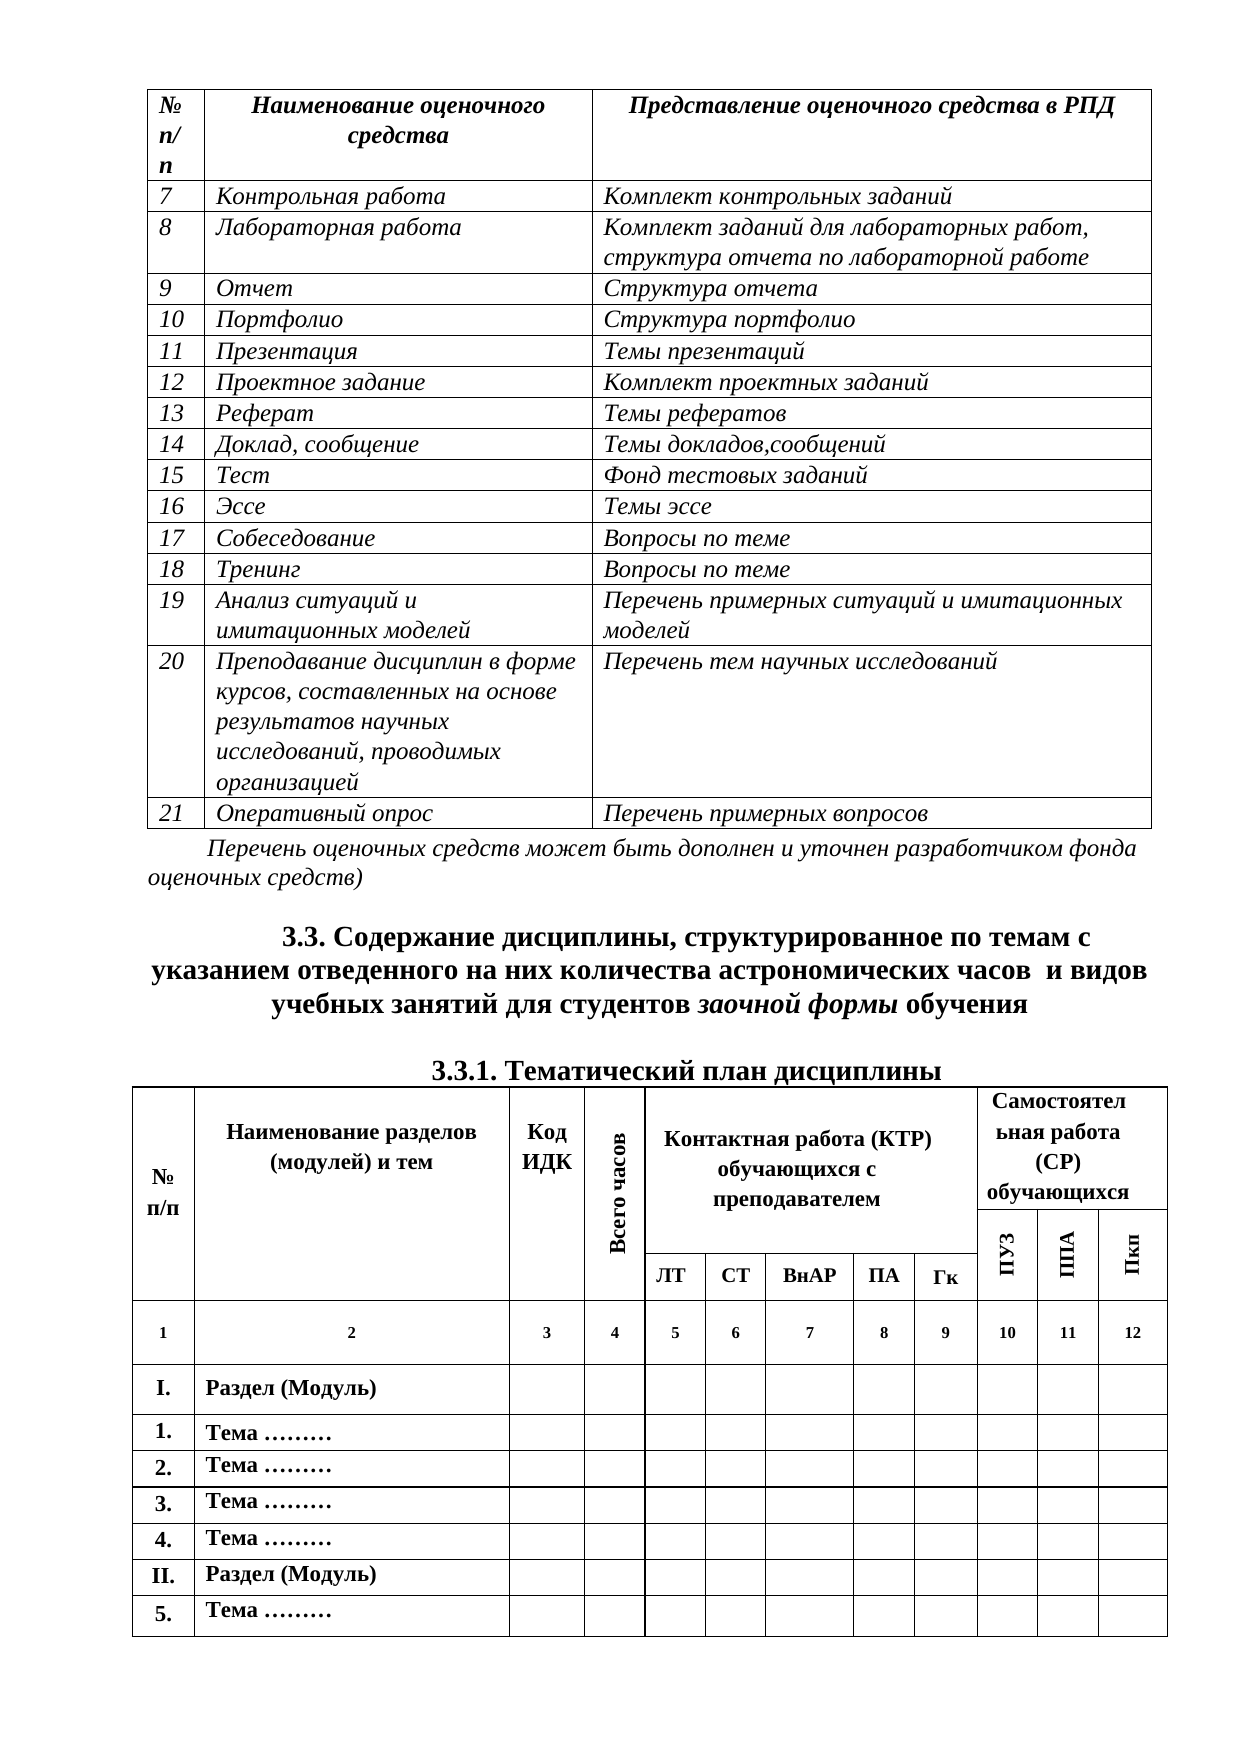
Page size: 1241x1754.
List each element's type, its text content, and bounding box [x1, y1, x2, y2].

table_cell [978, 1365, 1037, 1414]
table_cell [1099, 1524, 1167, 1559]
table_cell [1099, 1560, 1167, 1595]
table_cell [646, 1596, 705, 1636]
table_header № п/п [148, 90, 204, 180]
table_cell [706, 1524, 765, 1559]
table_cell 4. [133, 1524, 194, 1559]
table_cell Анализ ситуаций и имитационных моделей [205, 585, 592, 645]
table_cell [915, 1488, 977, 1522]
table_cell Контрольная работа [205, 181, 592, 211]
table_cell Темы эссе [593, 491, 1151, 522]
table_cell 3 [510, 1301, 584, 1364]
table_cell [978, 1415, 1037, 1450]
table_cell Перечень примерных вопросов [593, 798, 1151, 828]
table_cell Фонд тестовых заданий [593, 460, 1151, 490]
table_cell [148, 305, 204, 335]
table_cell [1099, 1596, 1167, 1636]
table_cell [148, 398, 204, 428]
table_cell Тест [205, 460, 592, 490]
table_cell Портфолио [205, 305, 592, 335]
table_cell [915, 1524, 977, 1559]
table_cell [1038, 1415, 1098, 1450]
table_cell [854, 1451, 914, 1486]
table_cell [854, 1488, 914, 1522]
table_header Всего часов [585, 1088, 644, 1300]
table_cell [510, 1488, 584, 1522]
table_header Представление оценочного средства в РПД [593, 90, 1151, 180]
table_cell [766, 1596, 853, 1636]
table_cell [766, 1415, 853, 1450]
table_cell 9 [915, 1301, 977, 1364]
table_cell Оперативный опрос [205, 798, 592, 828]
table_cell Комплект контрольных заданий [593, 181, 1151, 211]
table_cell [646, 1560, 705, 1595]
table_cell Тема ……… [195, 1524, 509, 1559]
table_cell Тема ……… [195, 1451, 509, 1486]
table_cell 6 [706, 1301, 765, 1364]
text Перечень оценочных средств может быть дополнен и уточнен разработчиком фонда оценочных средств) [148, 833, 1152, 891]
table_cell Преподавание дисциплин в форме курсов, составленных на основе результатов научных исследований, проводимых организацией [205, 646, 592, 797]
table_cell [148, 523, 204, 553]
table_cell [1038, 1560, 1098, 1595]
table_cell 2. [133, 1451, 194, 1486]
table_cell [646, 1365, 705, 1414]
table_cell [510, 1596, 584, 1636]
table_cell [646, 1415, 705, 1450]
table_cell Темы рефератов [593, 398, 1151, 428]
table_cell II. [133, 1560, 194, 1595]
table_cell 8 [854, 1301, 914, 1364]
table_cell Комплект проектных заданий [593, 367, 1151, 397]
table_cell Структура портфолио [593, 305, 1151, 335]
table_cell [585, 1596, 644, 1636]
table_cell 12 [1099, 1301, 1167, 1364]
table_cell [1038, 1488, 1098, 1522]
table_cell Раздел (Модуль) [195, 1365, 509, 1414]
table_cell [706, 1415, 765, 1450]
table_cell Комплект заданий для лабораторных работ, структура отчета по лабораторной работе [593, 212, 1151, 272]
table_cell [915, 1560, 977, 1595]
table_cell Реферат [205, 398, 592, 428]
table_cell [1038, 1596, 1098, 1636]
table_cell [978, 1524, 1037, 1559]
table_cell Тема ……… [195, 1415, 509, 1450]
table_cell 7 [766, 1301, 853, 1364]
table_cell [148, 491, 204, 522]
table_cell [148, 429, 204, 459]
table_header Код ИДК [510, 1088, 584, 1300]
table_cell [148, 585, 204, 645]
table_cell [585, 1415, 644, 1450]
table_cell [706, 1560, 765, 1595]
table_cell [510, 1560, 584, 1595]
table_cell 10 [978, 1301, 1037, 1364]
table_cell [854, 1365, 914, 1414]
table_cell Вопросы по теме [593, 554, 1151, 584]
table_cell [766, 1451, 853, 1486]
table_cell [148, 798, 204, 828]
table_cell Раздел (Модуль) [195, 1560, 509, 1595]
table_cell [510, 1415, 584, 1450]
table_cell [148, 460, 204, 490]
table_cell [915, 1451, 977, 1486]
table_cell [915, 1415, 977, 1450]
table_cell ППА [1038, 1210, 1098, 1300]
table_cell ПА [854, 1254, 914, 1300]
table_cell [646, 1451, 705, 1486]
table_cell [978, 1560, 1037, 1595]
table_cell 2 [195, 1301, 509, 1364]
table_cell Перечень тем научных исследований [593, 646, 1151, 797]
table_cell Проектное задание [205, 367, 592, 397]
table_cell Тренинг [205, 554, 592, 584]
table_cell [585, 1451, 644, 1486]
table_cell [978, 1451, 1037, 1486]
table_cell [1038, 1365, 1098, 1414]
table_cell [1099, 1451, 1167, 1486]
table_cell СТ [706, 1254, 765, 1300]
table_cell [766, 1560, 853, 1595]
table_cell [148, 367, 204, 397]
table_cell 3. [133, 1488, 194, 1522]
table_cell [1099, 1488, 1167, 1522]
table_cell [706, 1365, 765, 1414]
table_cell [585, 1488, 644, 1522]
table_header № п/п [133, 1088, 194, 1300]
table_cell 4 [585, 1301, 644, 1364]
table_cell [766, 1365, 853, 1414]
table_cell Перечень примерных ситуаций и имитационных моделей [593, 585, 1151, 645]
table_header Самостоятельная работа (СР) обучающихся [978, 1088, 1167, 1209]
table_cell [854, 1596, 914, 1636]
table_header Контактная работа (КТР) обучающихся с преподавателем [646, 1088, 977, 1253]
table_cell [915, 1365, 977, 1414]
table_cell ВнАР [766, 1254, 853, 1300]
table_cell [706, 1488, 765, 1522]
table_cell [148, 646, 204, 797]
text 3.3. Содержание дисциплины, структурированное по темам с указанием отведенного на них количества астрономических часов и видов учебных занятий для студентов заочной формы обучения [148, 919, 1152, 1019]
table_cell [585, 1365, 644, 1414]
table_cell [1099, 1365, 1167, 1414]
table_cell Вопросы по теме [593, 523, 1151, 553]
table_cell Структура отчета [593, 274, 1151, 303]
table_cell [1099, 1415, 1167, 1450]
table_cell [148, 212, 204, 272]
table_cell 11 [1038, 1301, 1098, 1364]
table_cell [148, 554, 204, 584]
table_cell Тема ……… [195, 1596, 509, 1636]
table_cell Презентация [205, 336, 592, 366]
table_cell [585, 1524, 644, 1559]
table_cell [854, 1415, 914, 1450]
table_cell [706, 1596, 765, 1636]
table_cell [148, 336, 204, 366]
table_cell Собеседование [205, 523, 592, 553]
table_cell I. [133, 1365, 194, 1414]
table_cell [510, 1365, 584, 1414]
table_cell [646, 1524, 705, 1559]
table_cell Гк [915, 1254, 977, 1300]
table_cell [978, 1596, 1037, 1636]
table_cell Темы презентаций [593, 336, 1151, 366]
table_cell Пкп [1099, 1210, 1167, 1300]
table_cell [646, 1488, 705, 1522]
table_cell Эссе [205, 491, 592, 522]
table_cell [585, 1560, 644, 1595]
table_cell 1 [133, 1301, 194, 1364]
table_cell [706, 1451, 765, 1486]
table_header Наименование разделов (модулей) и тем [195, 1088, 509, 1300]
table_cell [854, 1524, 914, 1559]
table_cell [510, 1451, 584, 1486]
table_cell ЛТ [646, 1254, 705, 1300]
table_cell Отчет [205, 274, 592, 303]
table_cell [1038, 1451, 1098, 1486]
table_cell ПУЗ [978, 1210, 1037, 1300]
table_cell [766, 1488, 853, 1522]
table_cell Тема ……… [195, 1488, 509, 1522]
table_cell [978, 1488, 1037, 1522]
table_header Наименование оценочного средства [205, 90, 592, 180]
table_cell [148, 274, 204, 303]
table_cell 5 [646, 1301, 705, 1364]
table_cell [854, 1560, 914, 1595]
table_cell Доклад, сообщение [205, 429, 592, 459]
table_cell 5. [133, 1596, 194, 1636]
table_cell Лабораторная работа [205, 212, 592, 272]
table_cell [1038, 1524, 1098, 1559]
table_cell [766, 1524, 853, 1559]
table_cell 1. [133, 1415, 194, 1450]
table_cell Темы докладов,сообщений [593, 429, 1151, 459]
table_cell [510, 1524, 584, 1559]
table_cell [915, 1596, 977, 1636]
table_cell [148, 181, 204, 211]
text 3.3.1. Тематический план дисциплины [148, 1053, 1152, 1086]
